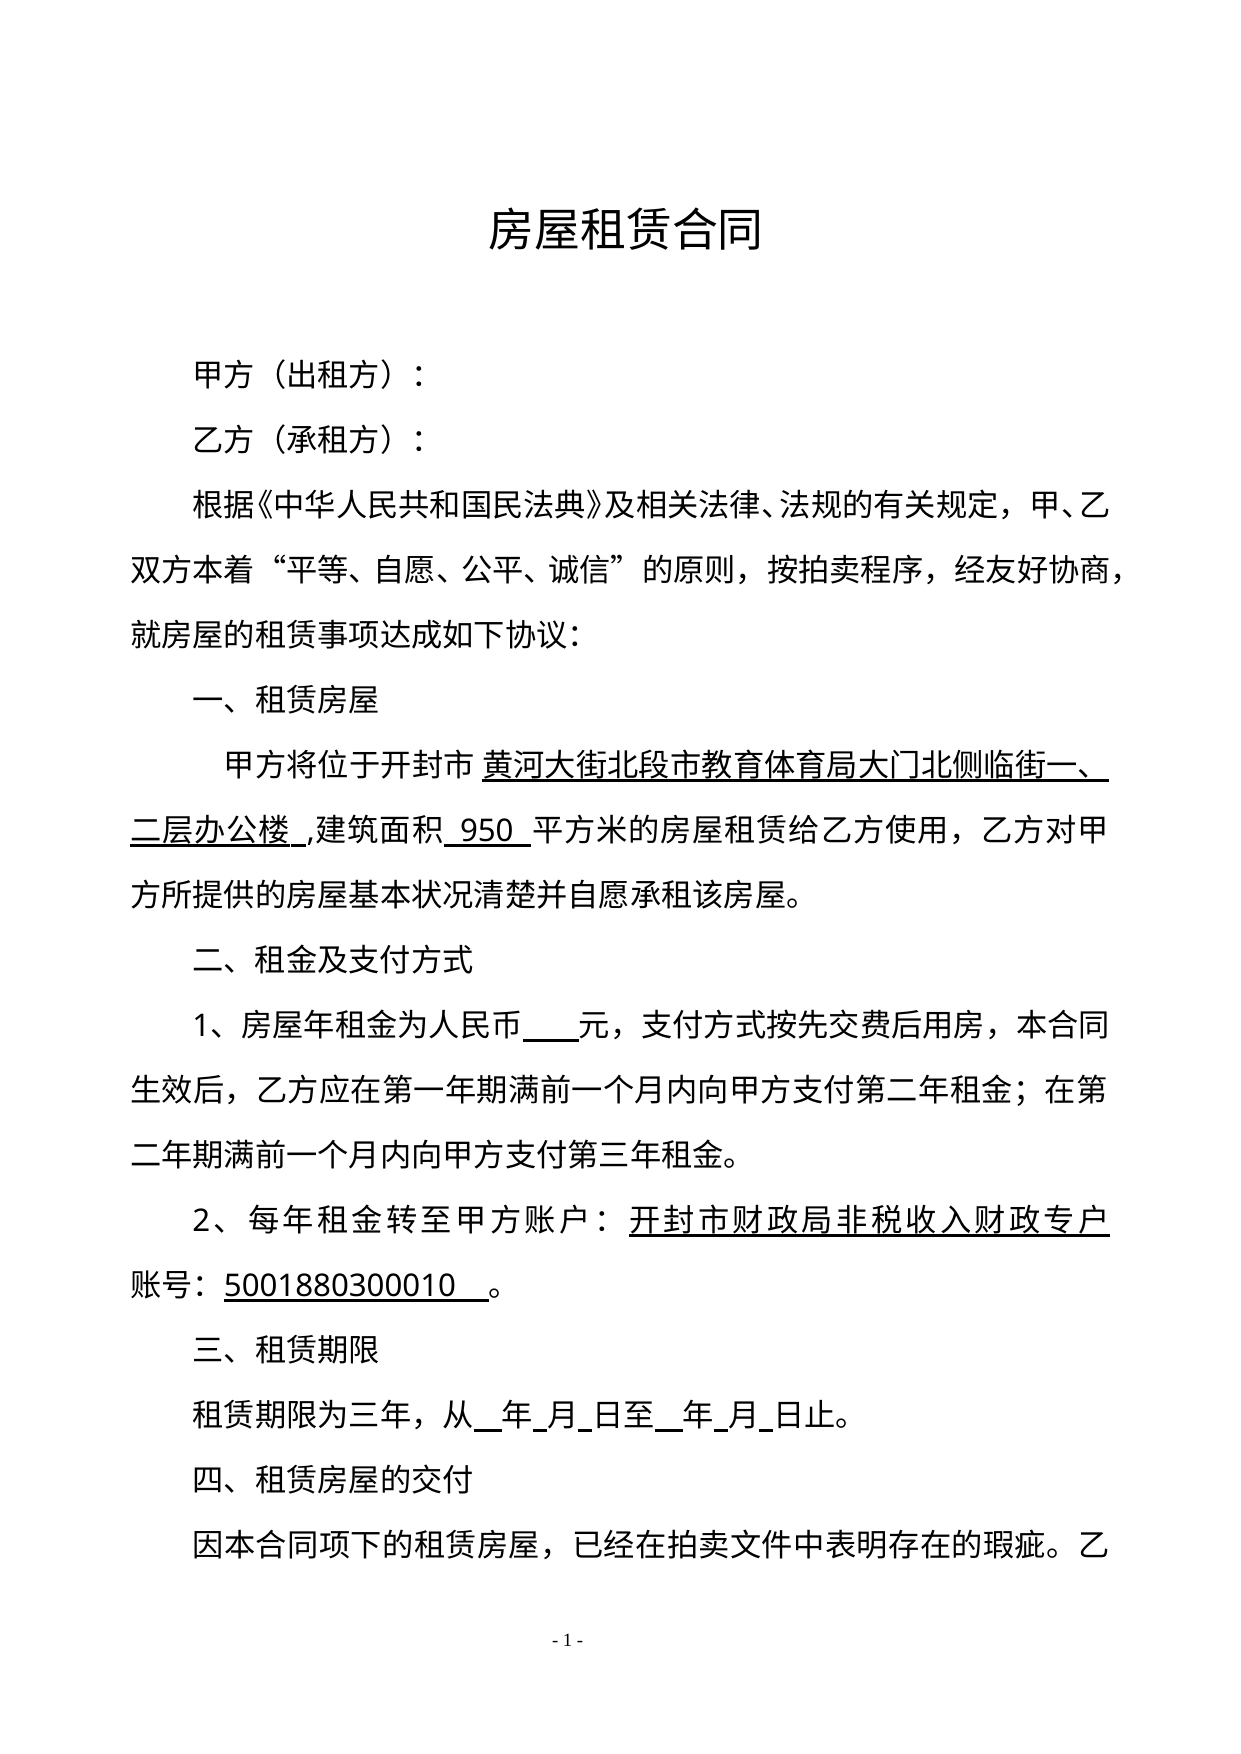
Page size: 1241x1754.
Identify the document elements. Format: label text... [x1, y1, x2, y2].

text 四、租赁房屋的交付 [130, 1446, 1110, 1511]
text 租赁期限为三年，从 年 月 日至 年 月 日止。 [130, 1381, 1110, 1446]
text 三、租赁期限 [130, 1316, 1110, 1381]
text 甲方将位于开封市 黄河大街北段市教育体育局大门北侧临街一、二层办公楼 ,建筑面积 950 平方米的房屋租赁给乙方使用，乙方对甲方所提供的房屋基本状况清楚并自愿承租该房屋。 [130, 731, 1110, 926]
text 2、每年租金转至甲方账户：开封市财政局非税收入财政专户 账号：5001880300010 。 [130, 1186, 1110, 1316]
text 二、租金及支付方式 [130, 926, 1110, 991]
text 房屋租赁合同 [130, 178, 1110, 276]
list 租赁房屋 [130, 666, 1110, 731]
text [130, 1511, 1110, 1576]
text 甲方（出租方）： [130, 341, 1110, 406]
text 根据《中华人民共和国民法典》及相关法律、法规的有关规定，甲、乙双方本着“平等、自愿、公平、诚信”的原则，按拍卖程序，经友好协商，就房屋的租赁事项达成如下协议： [130, 471, 1110, 666]
text 1、房屋年租金为人民币 元，支付方式按先交费后用房，本合同生效后，乙方应在第一年期满前一个月内向甲方支付第二年租金；在第二年期满前一个月内向甲方支付第三年租金。 [130, 991, 1110, 1186]
text 乙方（承租方）： [130, 406, 1110, 471]
